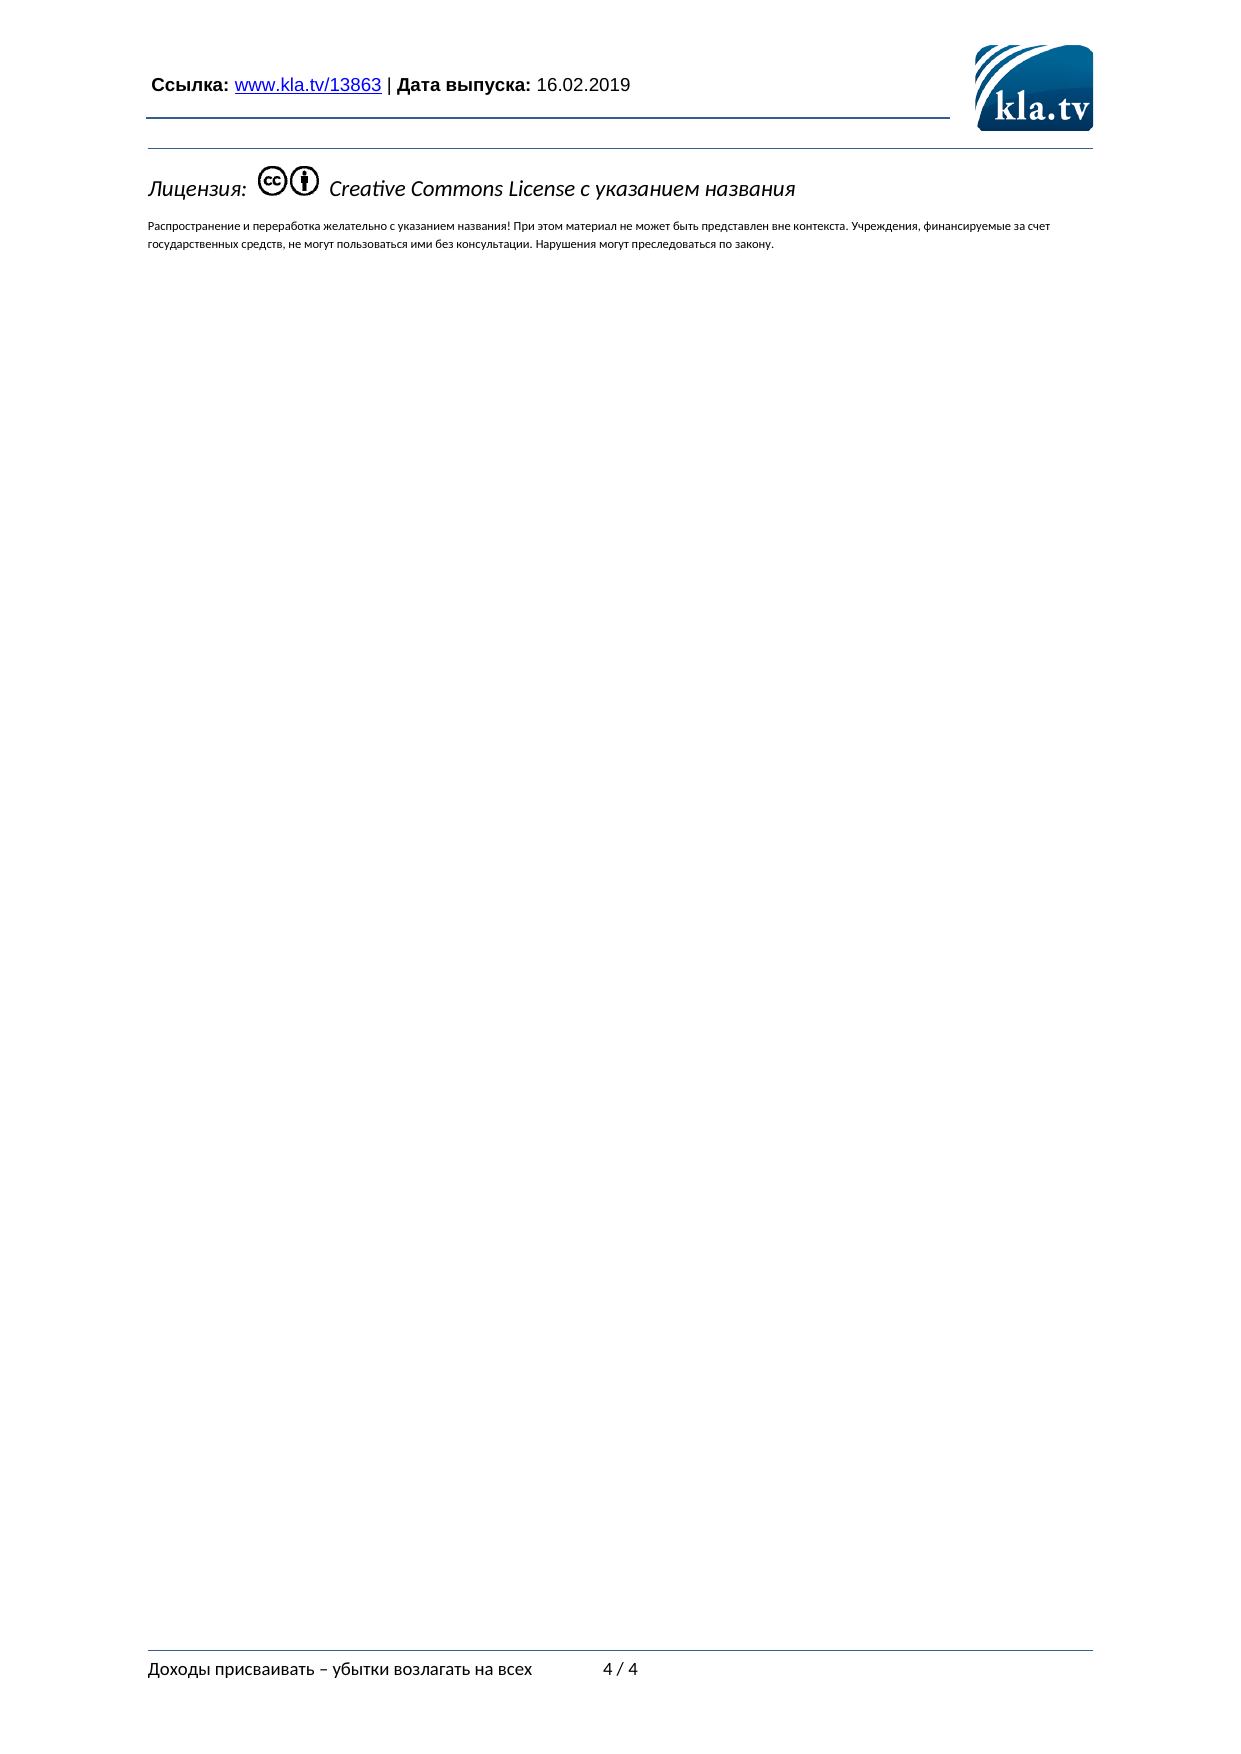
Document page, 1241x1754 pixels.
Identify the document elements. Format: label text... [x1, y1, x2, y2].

text Распространение и переработка желательно с указанием названия! При этом материал не может быть представлен вне контекста. Учреждения, финансируемые за счет государственных средств, не могут пользоваться ими без консультации. Нарушения могут преследоваться по закону. [148, 218, 1093, 251]
text Лицензия: Creative Commons License с указанием названия [148, 149, 1093, 202]
